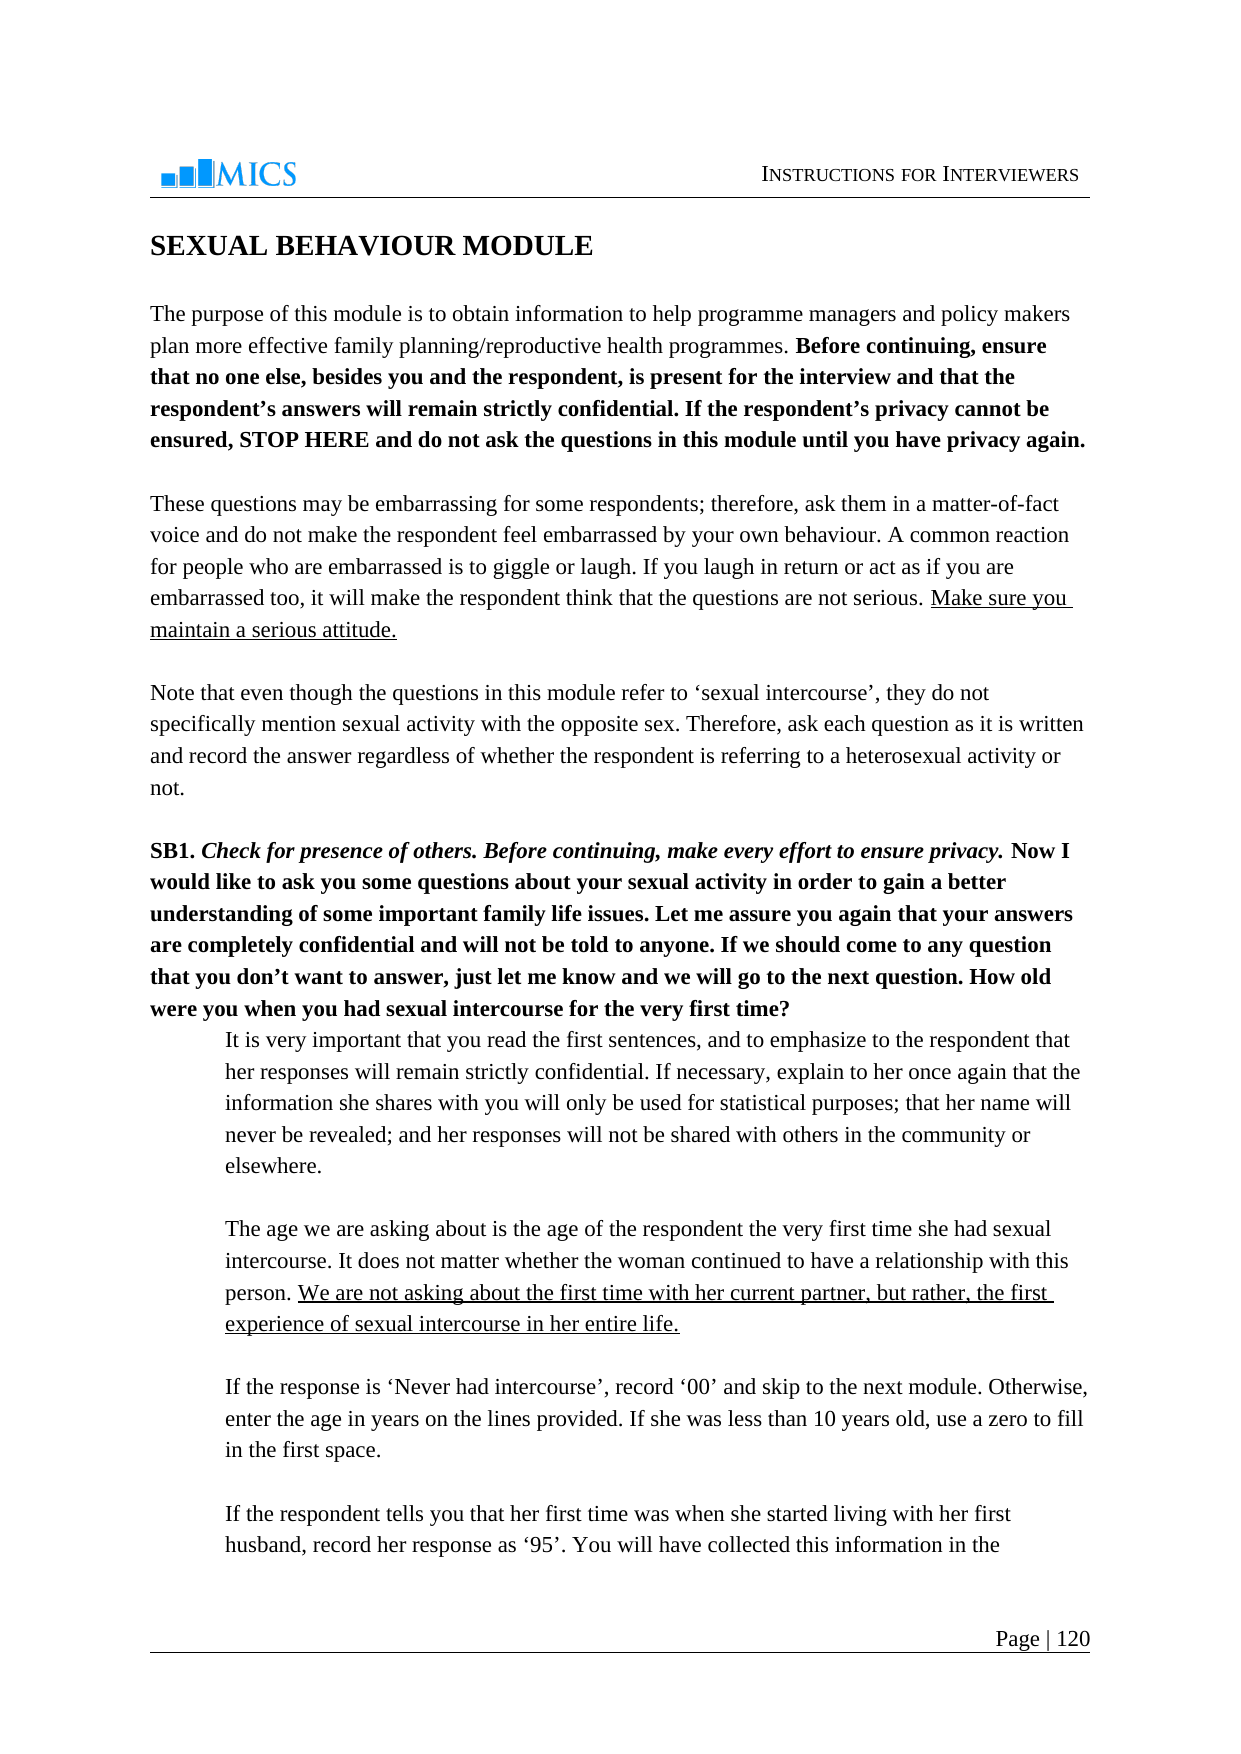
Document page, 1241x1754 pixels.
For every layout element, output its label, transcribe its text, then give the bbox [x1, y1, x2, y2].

text These questions may be embarrassing for some respondents; therefore, ask them in a matter-of-fact voice and do not make the respondent feel embarrassed by your own behaviour. A common reaction for people who are embarrassed is to giggle or laugh. If you laugh in return or act as if you are embarrassed too, it will make the respondent think that the questions are not serious. Make sure you maintain a serious attitude. [150, 489, 1090, 642]
text The age we are asking about is the age of the respondent the very first time she had sexual intercourse. It does not matter whether the woman continued to have a relationship with this person. We are not asking about the first time with her current partner, but rather, the first experience of sexual intercourse in her entire life. [225, 1216, 1090, 1337]
text If the response is ‘Never had intercourse’, record ‘00’ and skip to the next module. Otherwise, enter the age in years on the lines provided. If she was less than 10 years old, use a zero to fill in the first space. [225, 1373, 1090, 1463]
text The purpose of this module is to obtain information to help programme managers and policy makers plan more effective family planning/reproductive health programmes. Before continuing, ensure that no one else, besides you and the respondent, is present for the interview and that the respondent’s answers will remain strictly confidential. If the respondent’s privacy cannot be ensured, STOP HERE and do not ask the questions in this module until you have privacy again. [150, 300, 1090, 453]
text It is very important that you read the first sentences, and to emphasize to the respondent that her responses will remain strictly confidential. If necessary, explain to her once again that the information she shares with you will only be used for statistical purposes; that her name will never be revealed; and her responses will not be shared with others in the community or elsewhere. [225, 1026, 1090, 1179]
subtitle SEXUAL BEHAVIOUR MODULE [150, 228, 1090, 262]
text Note that even though the questions in this module refer to ‘sexual intercourse’, they do not specifically mention sexual activity with the opposite sex. Therefore, ask each question as it is written and record the answer regardless of whether the respondent is referring to a heterosexual activity or not. [150, 679, 1090, 800]
picture [161, 159, 296, 188]
text SB1. Check for presence of others. Before continuing, make every effort to ensure privacy. Now I would like to ask you some questions about your sexual activity in order to gain a better understanding of some important family life issues. Let me assure you again that your answers are completely confidential and will not be told to anyone. If we should come to any question that you don’t want to answer, just let me know and we will go to the next question. How old were you when you had sexual intercourse for the very first time? [150, 837, 1090, 1021]
